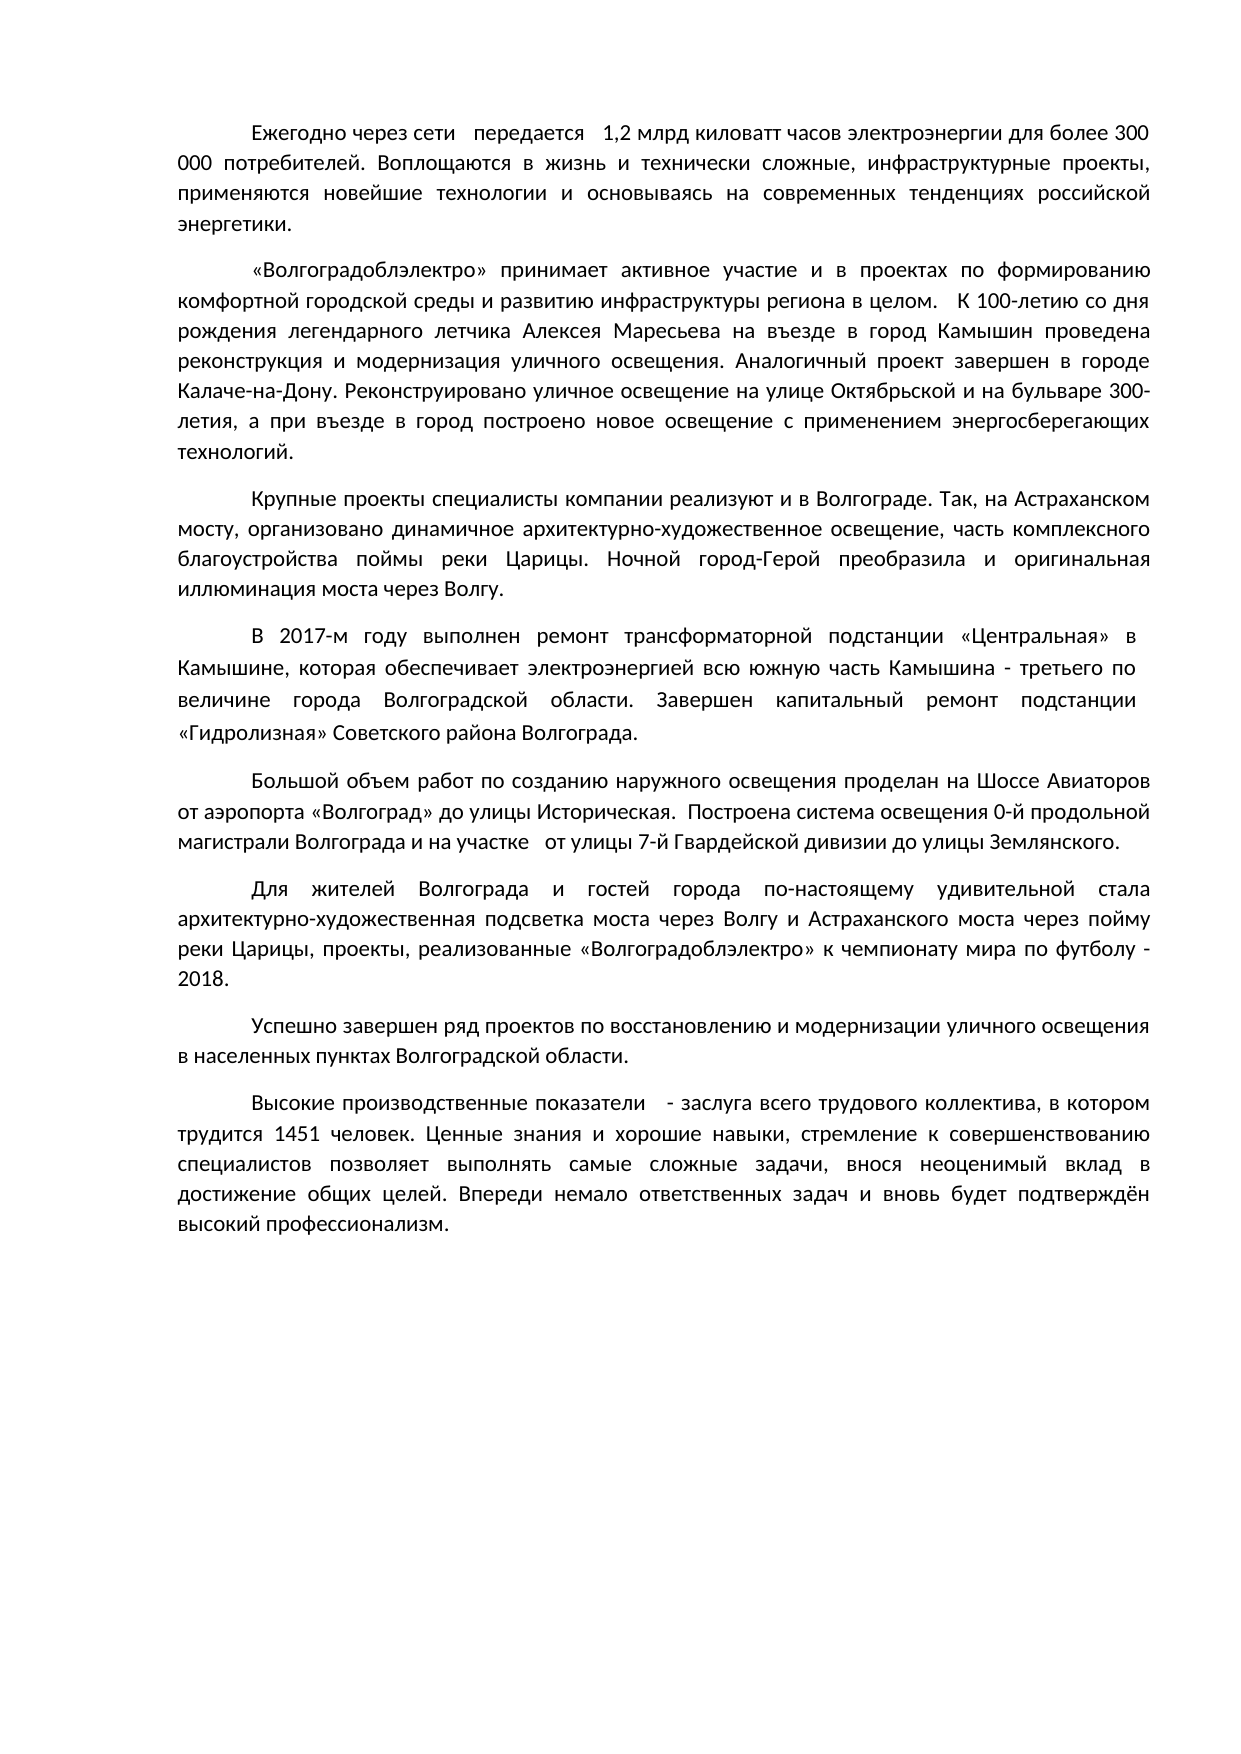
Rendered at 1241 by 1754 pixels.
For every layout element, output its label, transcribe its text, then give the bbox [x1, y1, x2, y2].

text Успешно завершен ряд проектов по восстановлению и модернизации уличного освещения в населенных пунктах Волгоградской области. [177, 1011, 1152, 1070]
text Крупные проекты специалисты компании реализуют и в Волгограде. Так, на Астраханском мосту, организовано динамичное архитектурно-художественное освещение, часть комплексного благоустройства поймы реки Царицы. Ночной город-Герой преобразила и оригинальная иллюминация моста через Волгу. [177, 484, 1152, 602]
text В 2017-м году выполнен ремонт трансформаторной подстанции «Центральная» в Камышине, которая обеспечивает электроэнергией всю южную часть Камышина - третьего по величине города Волгоградской области. Завершен капитальный ремонт подстанции «Гидролизная» Советского района Волгограда. [177, 621, 1138, 746]
text Высокие производственные показатели - заслуга всего трудового коллектива, в котором трудится 1451 человек. Ценные знания и хорошие навыки, стремление к совершенствованию специалистов позволяет выполнять самые сложные задачи, внося неоценимый вклад в достижение общих целей. Впереди немало ответственных задач и вновь будет подтверждён высокий профессионализм. [177, 1088, 1152, 1237]
text Большой объем работ по созданию наружного освещения проделан на Шоссе Авиаторов от аэропорта «Волгоград» до улицы Историческая. Построена система освещения 0-й продольной магистрали Волгограда и на участке от улицы 7-й Гвардейской дивизии до улицы Землянского. [177, 767, 1152, 855]
text «Волгоградоблэлектро» принимает активное участие и в проектах по формированию комфортной городской среды и развитию инфраструктуры региона в целом. К 100-летию со дня рождения легендарного летчика Алексея Маресьева на въезде в город Камышин проведена реконструкция и модернизация уличного освещения. Аналогичный проект завершен в городе Калаче-на-Дону. Реконструировано уличное освещение на улице Октябрьской и на бульваре 300-летия, а при въезде в город построено новое освещение с применением энергосберегающих технологий. [177, 256, 1152, 465]
text Ежегодно через сети передается 1,2 млрд киловатт часов электроэнергии для более 300 000 потребителей. Воплощаются в жизнь и технически сложные, инфраструктурные проекты, применяются новейшие технологии и основываясь на современных тенденциях российской энергетики. [177, 118, 1152, 237]
text Для жителей Волгограда и гостей города по-настоящему удивительной стала архитектурно-художественная подсветка моста через Волгу и Астраханского моста через пойму реки Царицы, проекты, реализованные «Волгоградоблэлектро» к чемпионату мира по футболу -2018. [177, 874, 1152, 993]
